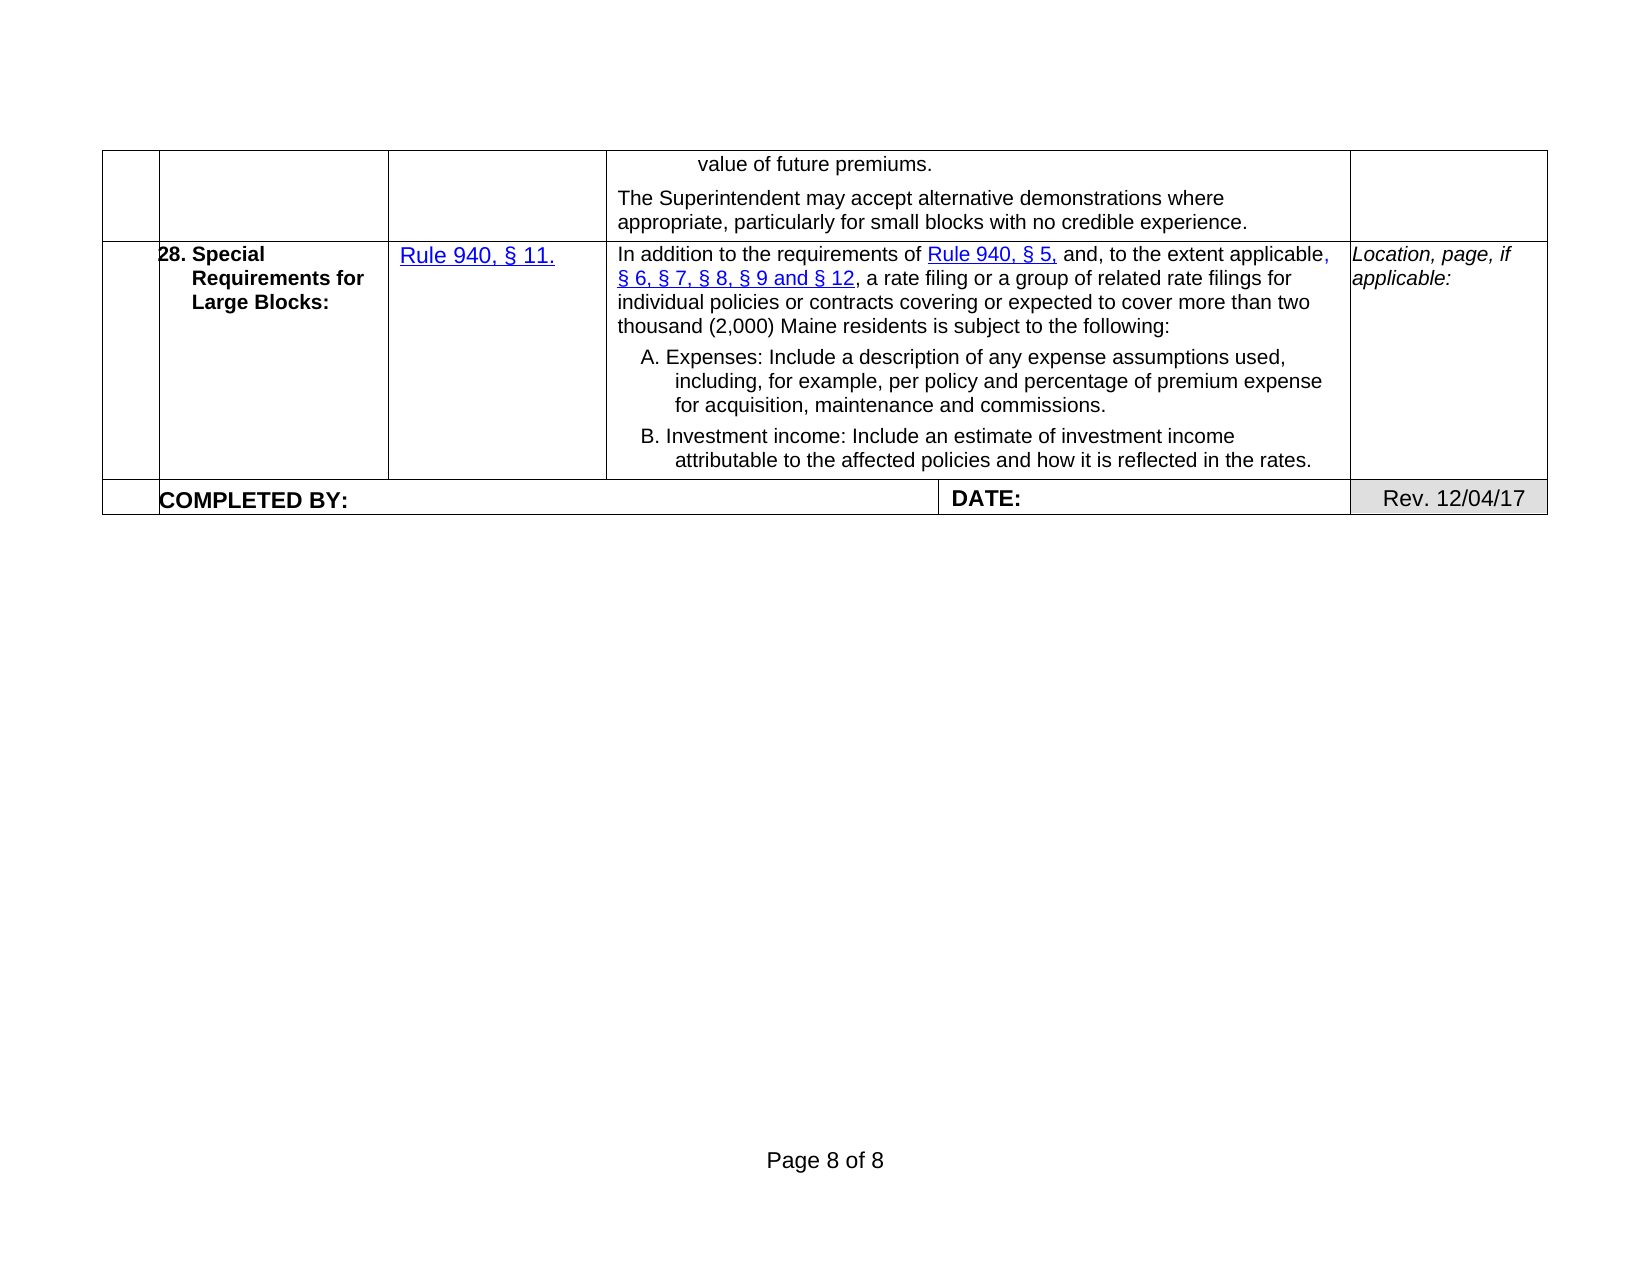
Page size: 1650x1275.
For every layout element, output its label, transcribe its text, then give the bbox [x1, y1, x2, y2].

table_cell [389, 151, 606, 241]
table_cell [103, 480, 159, 513]
table_cell Rev. 12/04/17 [1351, 480, 1547, 513]
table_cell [607, 151, 1350, 241]
table_cell [103, 242, 159, 479]
table_cell 28. Special Requirements for Large Blocks: [160, 242, 388, 479]
table_cell In addition to the requirements of Rule 940, § 5, and, to the extent applicable, § 6, § 7, § 8, § 9 and § 12, a rate filing or a group of related rate filings for individual policies or contracts covering or expected to cover more than two thousand (2,000) Maine residents is subject to the following: A. Expenses: Include a description of any expense assumptions used, including, for example, per policy and percentage of premium expense for acquisition, maintenance and commissions. B. Investment income: Include an estimate of investment income attributable to the affected policies and how it is reflected in the rates. [607, 242, 1350, 479]
table_cell Rule 940, § 11. [389, 242, 606, 479]
table_cell [103, 151, 159, 241]
table_cell Location, page, if applicable: [1351, 242, 1547, 479]
table_cell DATE: [939, 480, 1350, 513]
table_cell COMPLETED BY: [160, 480, 938, 513]
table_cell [160, 151, 388, 241]
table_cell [1351, 151, 1547, 241]
